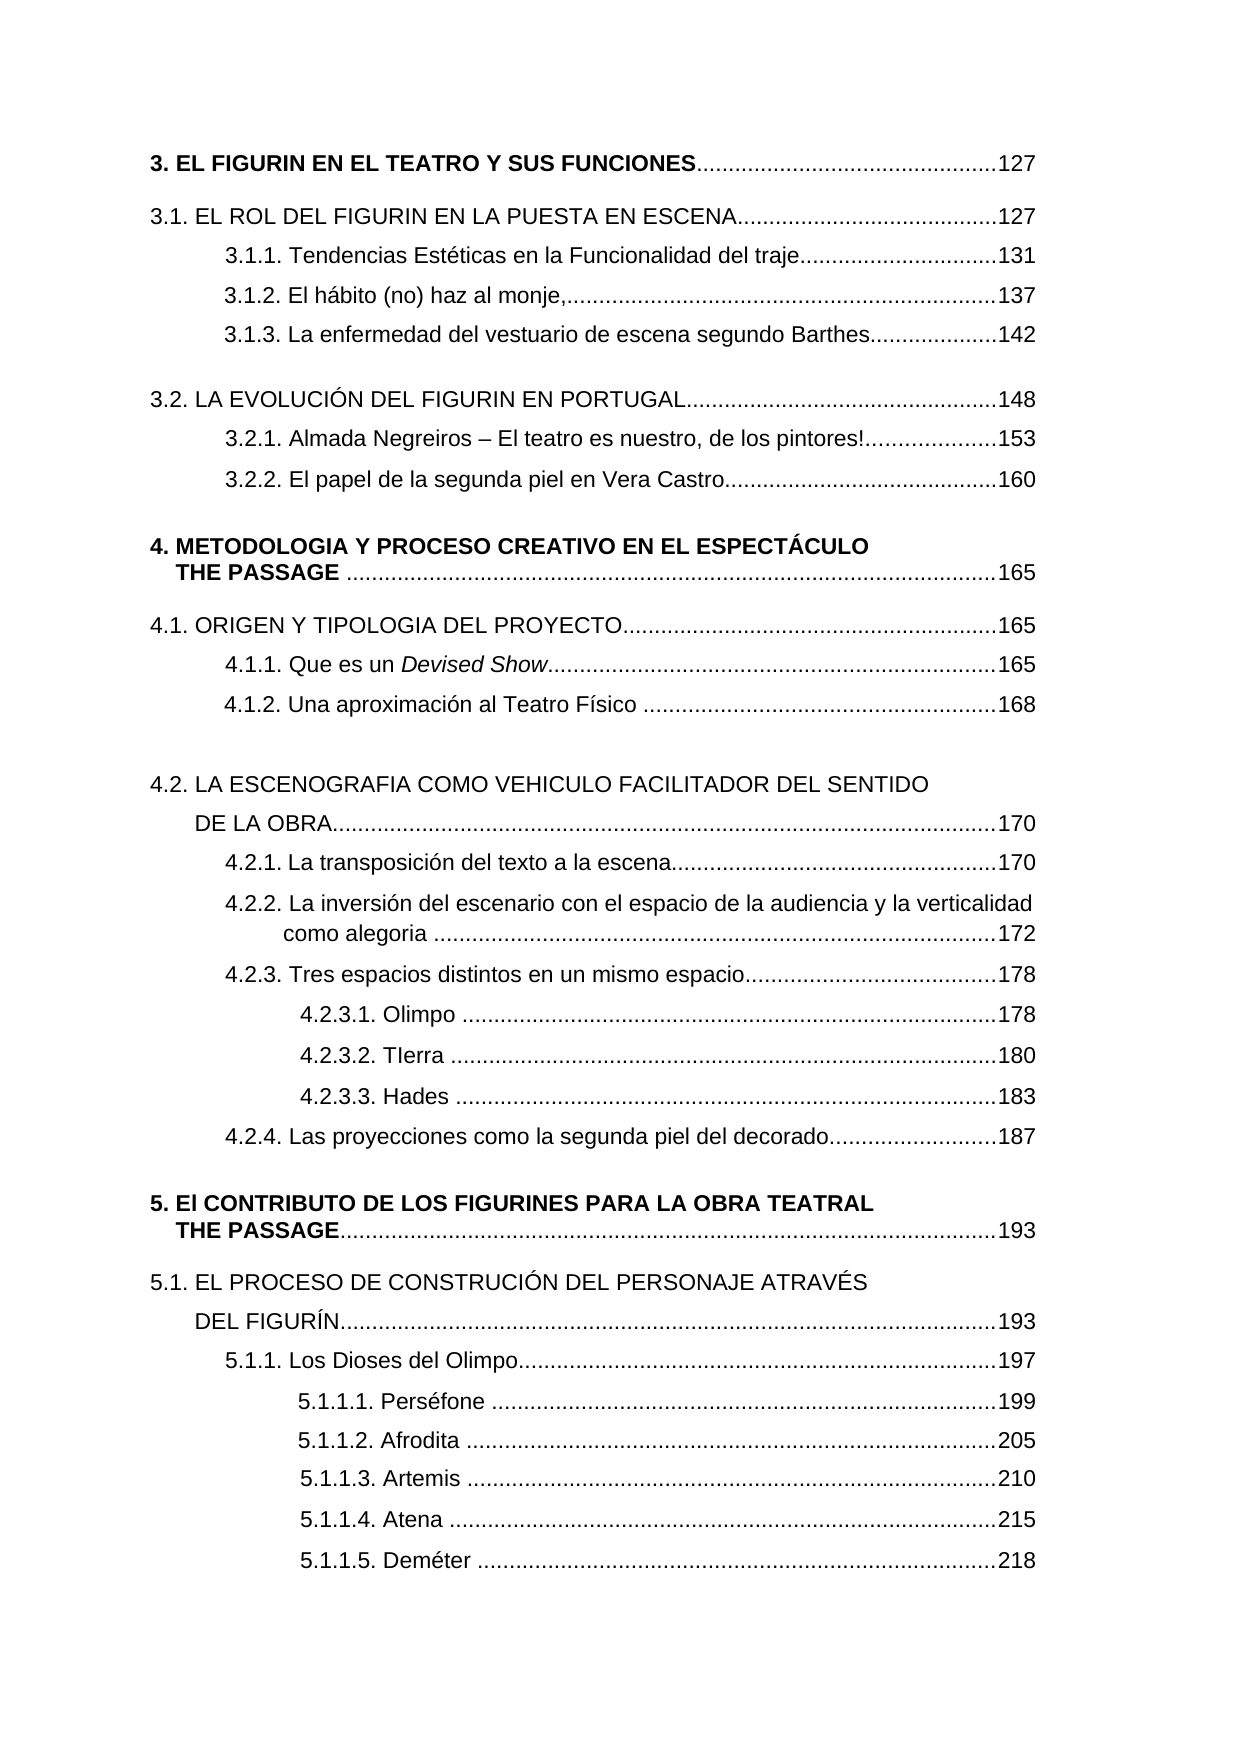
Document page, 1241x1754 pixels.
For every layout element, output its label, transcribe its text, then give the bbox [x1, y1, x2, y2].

text 5.1.1.1. Perséfone 199 [150, 1388, 1105, 1414]
text 4.2.2. La inversión del escenario con el espacio de la audiencia y la verticalidad como alegoria 172 [225, 890, 1090, 947]
text 4.1.2. Una aproximación al Teatro Físico 168 [150, 691, 1105, 718]
text 4.2.1. La transposición del texto a la escena 170 [150, 849, 1090, 875]
text THE PASSAGE 193 [150, 1217, 1090, 1243]
text 3.1.2. El hábito (no) haz al monje, 137 [224, 282, 1105, 308]
text 3.2.2. El papel de la segunda piel en Vera Castro 160 [150, 466, 1090, 492]
text 3.2. LA EVOLUCIÓN DEL FIGURIN EN PORTUGAL 148 [150, 386, 1090, 413]
text 3. EL FIGURIN EN EL TEATRO Y SUS FUNCIONES 127 [150, 150, 1090, 176]
text 4.2. LA ESCENOGRAFIA COMO VEHICULO FACILITADOR DEL SENTIDO [150, 771, 1090, 798]
text 3.1.3. La enfermedad del vestuario de escena segundo Barthes 142 [150, 321, 1105, 347]
text 4.2.3. Tres espacios distintos en un mismo espacio 178 [150, 961, 1090, 987]
text 4.2.3.3. Hades 183 [225, 1083, 1090, 1109]
text 4.2.3.2. TIerra 180 [225, 1042, 1090, 1068]
text 5.1.1. Los Dioses del Olimpo 197 [196, 1347, 1090, 1373]
text 5.1.1.5. Deméter 218 [225, 1547, 1090, 1573]
text THE PASSAGE 165 [150, 559, 1090, 585]
text 3.1. EL ROL DEL FIGURIN EN LA PUESTA EN ESCENA 127 [150, 203, 1090, 229]
text 4.1.1. Que es un Devised Show 165 [196, 651, 1090, 677]
text 4. METODOLOGIA Y PROCESO CREATIVO EN EL ESPECTÁCULO [150, 533, 1090, 559]
text 3.1.1. Tendencias Estéticas en la Funcionalidad del traje 131 [196, 242, 1090, 268]
text 4.2.3.1. Olimpo 178 [225, 1001, 1090, 1028]
text 4.1. ORIGEN Y TIPOLOGIA DEL PROYECTO 165 [150, 612, 1090, 638]
text 4.2.4. Las proyecciones como la segunda piel del decorado 187 [150, 1123, 1090, 1150]
text DE LA OBRA 170 [150, 810, 1090, 837]
text 5. El CONTRIBUTO DE LOS FIGURINES PARA LA OBRA TEATRAL [150, 1190, 1090, 1217]
text 5.1. EL PROCESO DE CONSTRUCIÓN DEL PERSONAJE ATRAVÉS [150, 1269, 1090, 1296]
text DEL FIGURÍN. 193 [150, 1308, 1090, 1334]
text 5.1.1.4. Atena 215 [225, 1506, 1090, 1532]
text 5.1.1.2. Afrodita 205 [150, 1427, 1105, 1453]
text 5.1.1.3. Artemis 210 [300, 1465, 1090, 1492]
text 3.2.1. Almada Negreiros – El teatro es nuestro, de los pintores! 153 [150, 425, 1090, 451]
